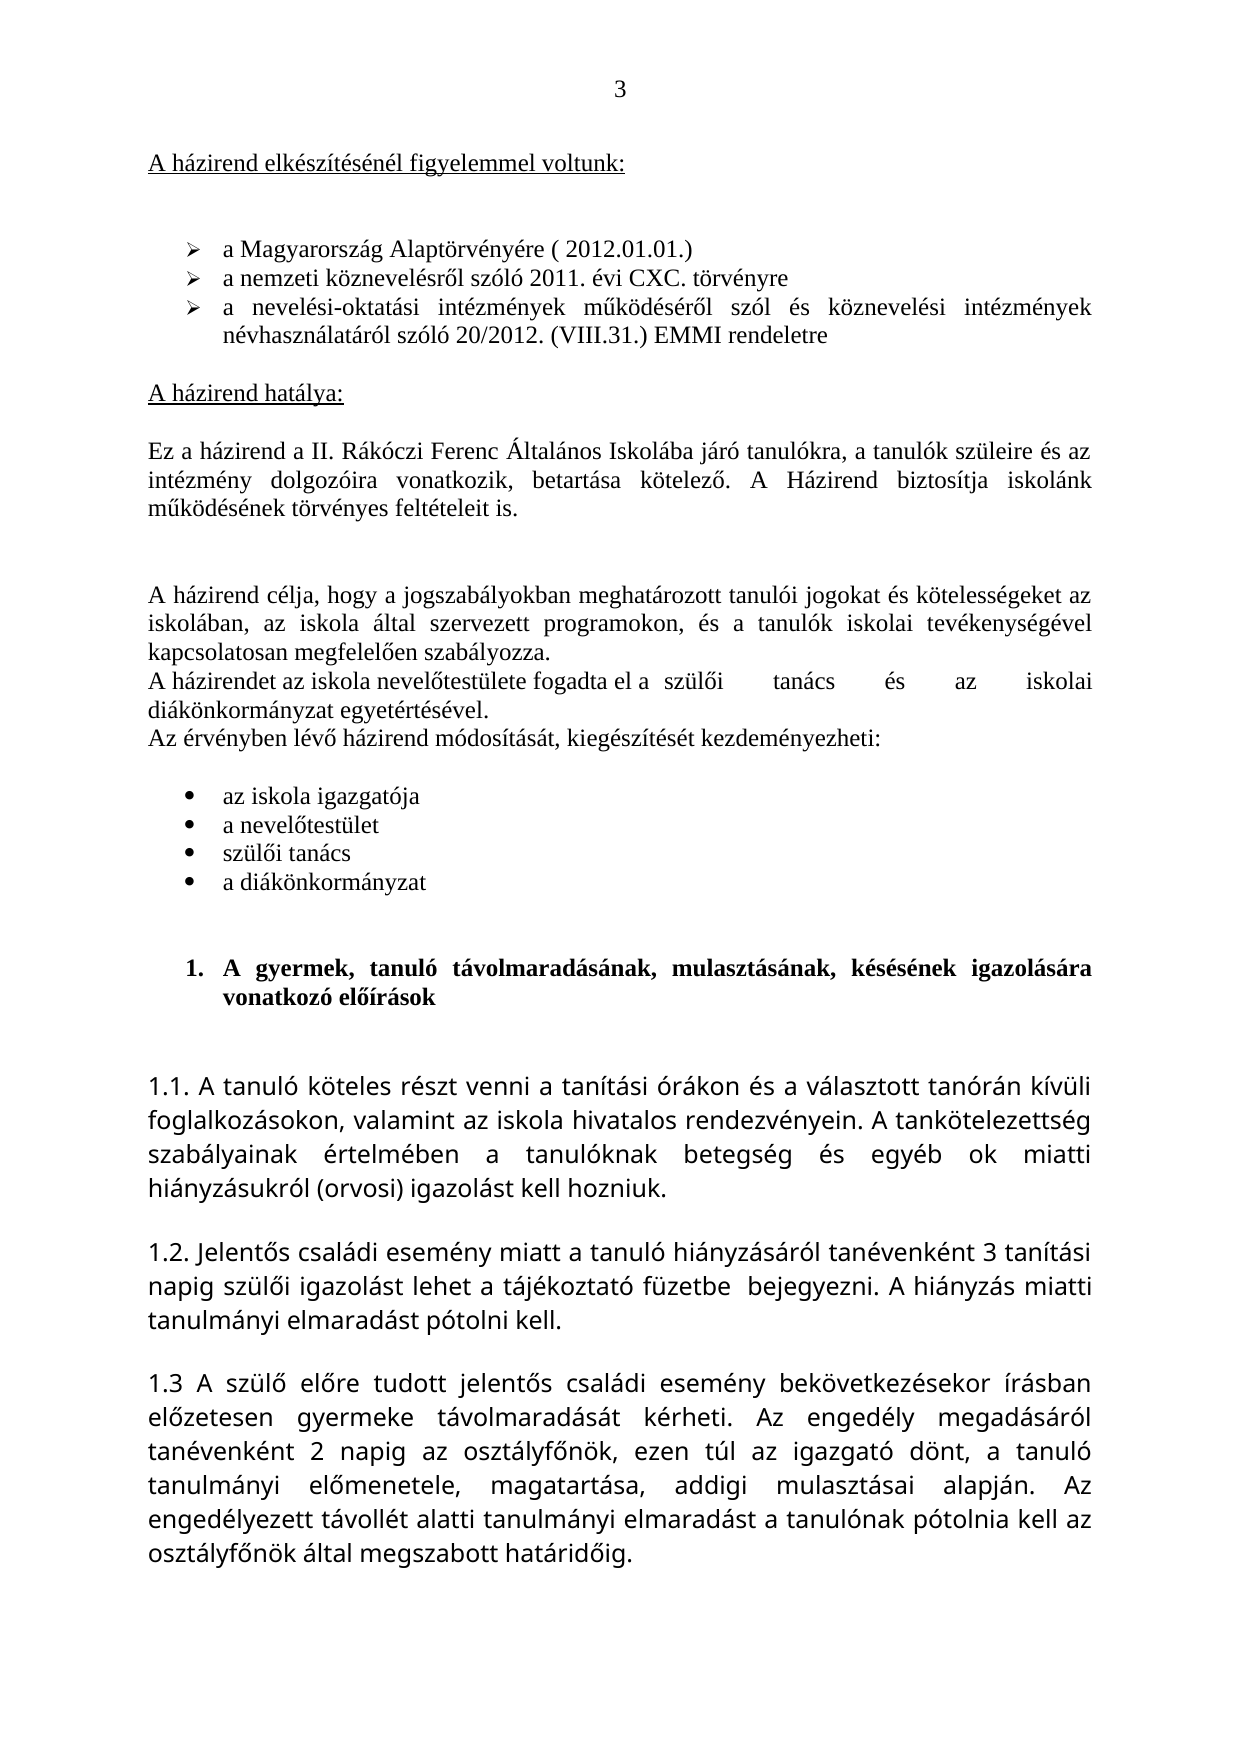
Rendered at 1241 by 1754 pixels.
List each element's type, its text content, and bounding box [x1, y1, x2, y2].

list a nemzeti köznevelésről szóló 2011. évi CXC. törvényre [185, 263, 1093, 292]
text A házirend hatálya: [148, 378, 1093, 407]
list az iskola igazgatója [185, 781, 1093, 810]
list a diákönkormányzat [185, 867, 1093, 896]
text szülő előre tudott jelentős családi esemény bekövetkezésekor írásban előzetesen gyermeke távolmaradását kérheti. Az engedély megadásáról tanévenként 2 napig az osztályfőnök, ezen túl az igazgató dönt, a tanuló tanulmányi előmenetele, magatartása, addigi mulasztásai alapján. Az engedélyezett távollét alatti tanulmányi elmaradást a tanulónak pótolnia kell az osztályfőnök által megszabott határidőig. [148, 1366, 1093, 1570]
list A gyermek, tanuló távolmaradásának, mulasztásának, késésének igazolására vonatkozó előírások [185, 953, 1093, 1011]
text Ez a házirend a II. Rákóczi Ferenc Általános Iskolába járó tanulókra, a tanulók szüleire és az intézmény dolgozóira vonatkozik, betartása kötelező. A Házirend biztosítja iskolánk működésének törvényes feltételeit is. [148, 436, 1093, 522]
text A házirend elkészítésénél figyelemmel voltunk: [148, 148, 1093, 176]
text A házirendet az iskola nevelőtestülete fogadta el a szülői tanács és az iskolai diákönkormányzat egyetértésével. [148, 666, 1093, 723]
text 1.2. Jelentős családi esemény miatt a tanuló hiányzásáról tanévenként 3 tanítási napig szülői igazolást lehet a tájékoztató füzetbe bejegyezni. A hiányzás miatti tanulmányi elmaradást pótolni kell. [148, 1234, 1093, 1336]
text Az érvényben lévő házirend módosítását, kiegészítését kezdeményezheti: [148, 723, 1093, 752]
list szülői tanács [185, 838, 1093, 867]
text 1.1. A tanuló köteles részt venni a tanítási órákon és a választott tanórán kívüli foglalkozásokon, valamint az iskola hivatalos rendezvényein. A tankötelezettség szabályainak értelmében a tanulóknak betegség és egyéb ok miatti hiányzásukról (orvosi) igazolást kell hozniuk. [148, 1069, 1093, 1205]
list a nevelési-oktatási intézmények működéséről szól és köznevelési intézmények névhasználatáról szóló 20/2012. (VIII.31.) EMMI rendeletre [185, 292, 1093, 349]
list a nevelőtestület [185, 810, 1093, 838]
text A házirend célja, hogy a jogszabályokban meghatározott tanulói jogokat és kötelességeket az iskolában, az iskola által szervezett programokon, és a tanulók iskolai tevékenységével kapcsolatosan megfelelően szabályozza. [148, 580, 1093, 666]
list a Magyarország Alaptörvényére ( 2012.01.01.) [185, 234, 1093, 263]
